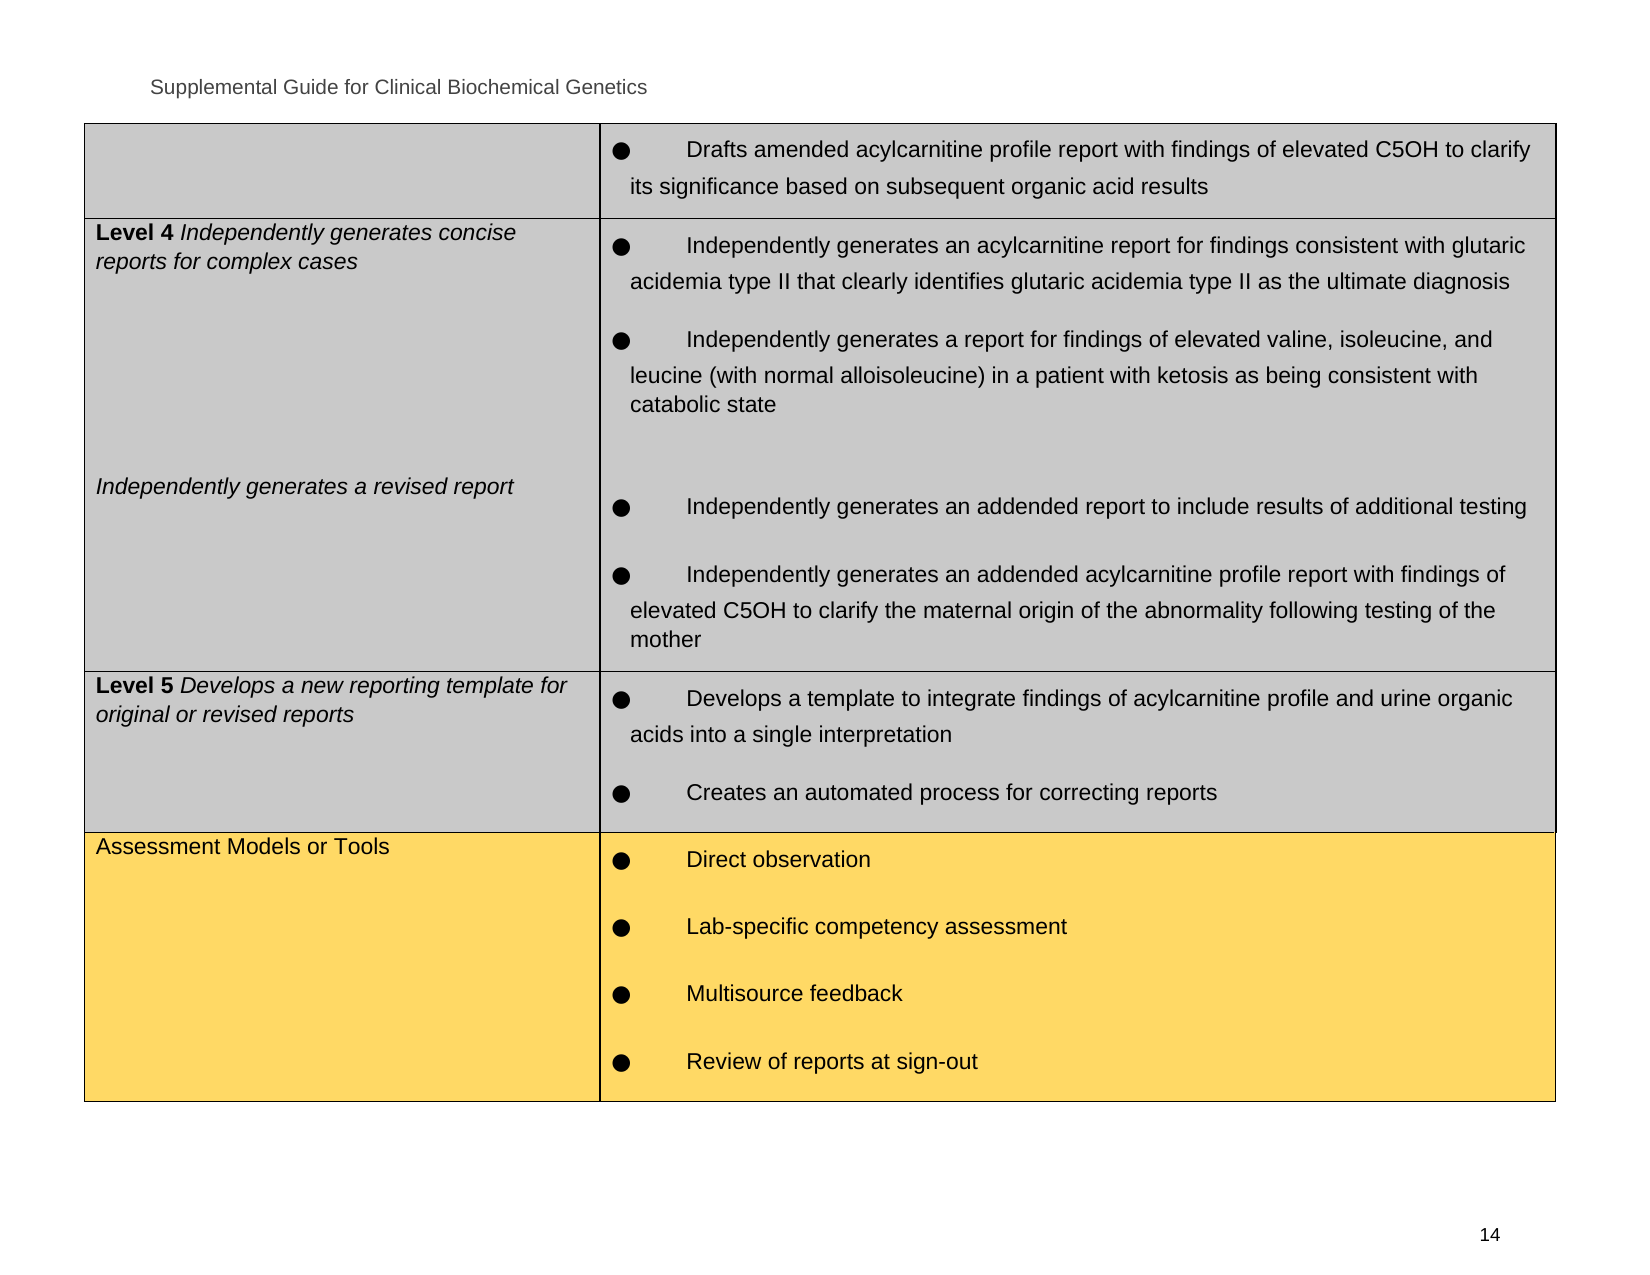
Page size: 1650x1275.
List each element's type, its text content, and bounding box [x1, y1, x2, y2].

table_cell Level 5 Develops a new reporting template for original or revised reports [85, 672, 599, 832]
table_cell Level 4 Independently generates concise reports for complex cases Independently generates a revised report [85, 219, 599, 671]
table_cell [85, 124, 599, 218]
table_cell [601, 124, 1555, 218]
table_cell Direct observation Lab-specific competency assessment Multisource feedback Review of reports at sign-out [601, 832, 1555, 1101]
table_cell Assessment Models or Tools [85, 833, 599, 1101]
table_cell Develops a template to integrate findings of acylcarnitine profile and urine organic acids into a single interpretation Creates an automated process for correcting reports [601, 672, 1555, 832]
table_cell Independently generates an acylcarnitine report for findings consistent with glutaric acidemia type II that clearly identifies glutaric acidemia type II as the ultimate diagnosis Independently generates a report for findings of elevated valine, isoleucine, and leucine (with normal alloisoleucine) in a patient with ketosis as being consistent with catabolic state Independently generates an addended report to include results of additional testing Independently generates an addended acylcarnitine profile report with findings of elevated C5OH to clarify the maternal origin of the abnormality following testing of the mother [601, 219, 1555, 671]
